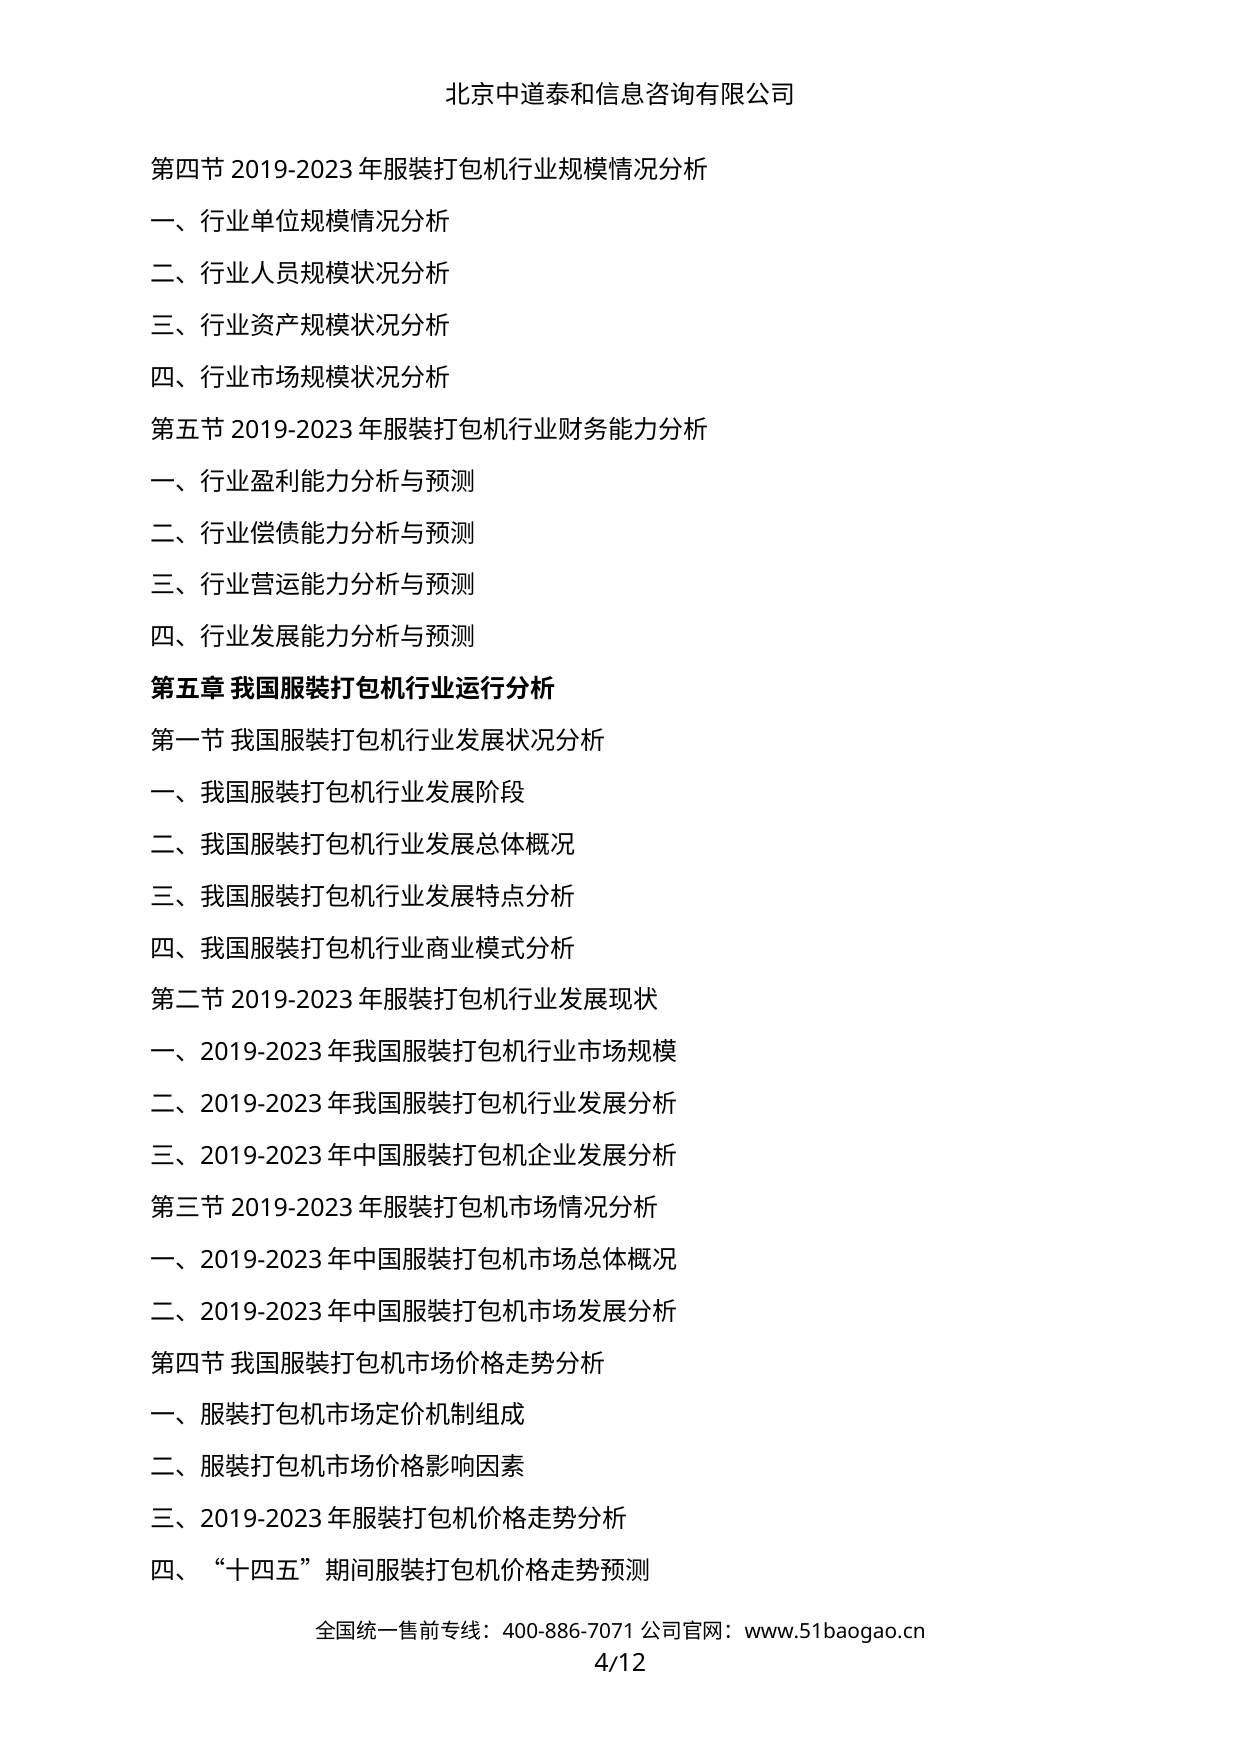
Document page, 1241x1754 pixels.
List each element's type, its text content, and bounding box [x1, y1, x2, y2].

text 一、服裝打包机市场定价机制组成 [150, 1395, 1090, 1431]
text 四、我国服裝打包机行业商业模式分析 [150, 928, 1090, 964]
text 二、行业偿债能力分析与预测 [150, 513, 1090, 549]
text 四、行业市场规模状况分析 [150, 357, 1090, 394]
text 三、2019-2023年服裝打包机价格走势分析 [150, 1499, 1090, 1535]
text 三、我国服裝打包机行业发展特点分析 [150, 876, 1090, 912]
text 一、我国服裝打包机行业发展阶段 [150, 772, 1090, 809]
text 第五节 2019-2023年服裝打包机行业财务能力分析 [150, 409, 1090, 446]
text 二、我国服裝打包机行业发展总体概况 [150, 824, 1090, 861]
text 三、行业资产规模状况分析 [150, 306, 1090, 342]
text 一、行业盈利能力分析与预测 [150, 461, 1090, 497]
text 第四节 我国服裝打包机市场价格走势分析 [150, 1343, 1090, 1379]
text 第三节 2019-2023年服裝打包机市场情况分析 [150, 1187, 1090, 1224]
text 一、行业单位规模情况分析 [150, 202, 1090, 238]
text 第五章 我国服裝打包机行业运行分析 [150, 669, 1090, 705]
text 第二节 2019-2023年服裝打包机行业发展现状 [150, 980, 1090, 1016]
text 四、行业发展能力分析与预测 [150, 617, 1090, 653]
text 二、行业人员规模状况分析 [150, 254, 1090, 290]
text 一、2019-2023年我国服裝打包机行业市场规模 [150, 1032, 1090, 1068]
text 第四节 2019-2023年服裝打包机行业规模情况分析 [150, 150, 1090, 186]
text 三、2019-2023年中国服裝打包机企业发展分析 [150, 1136, 1090, 1172]
text 四、“十四五”期间服裝打包机价格走势预测 [150, 1551, 1090, 1587]
text 二、2019-2023年我国服裝打包机行业发展分析 [150, 1084, 1090, 1120]
text 二、服裝打包机市场价格影响因素 [150, 1447, 1090, 1483]
text 二、2019-2023年中国服裝打包机市场发展分析 [150, 1291, 1090, 1327]
text 一、2019-2023年中国服裝打包机市场总体概况 [150, 1239, 1090, 1276]
text 第一节 我国服裝打包机行业发展状况分析 [150, 721, 1090, 757]
text 三、行业营运能力分析与预测 [150, 565, 1090, 601]
